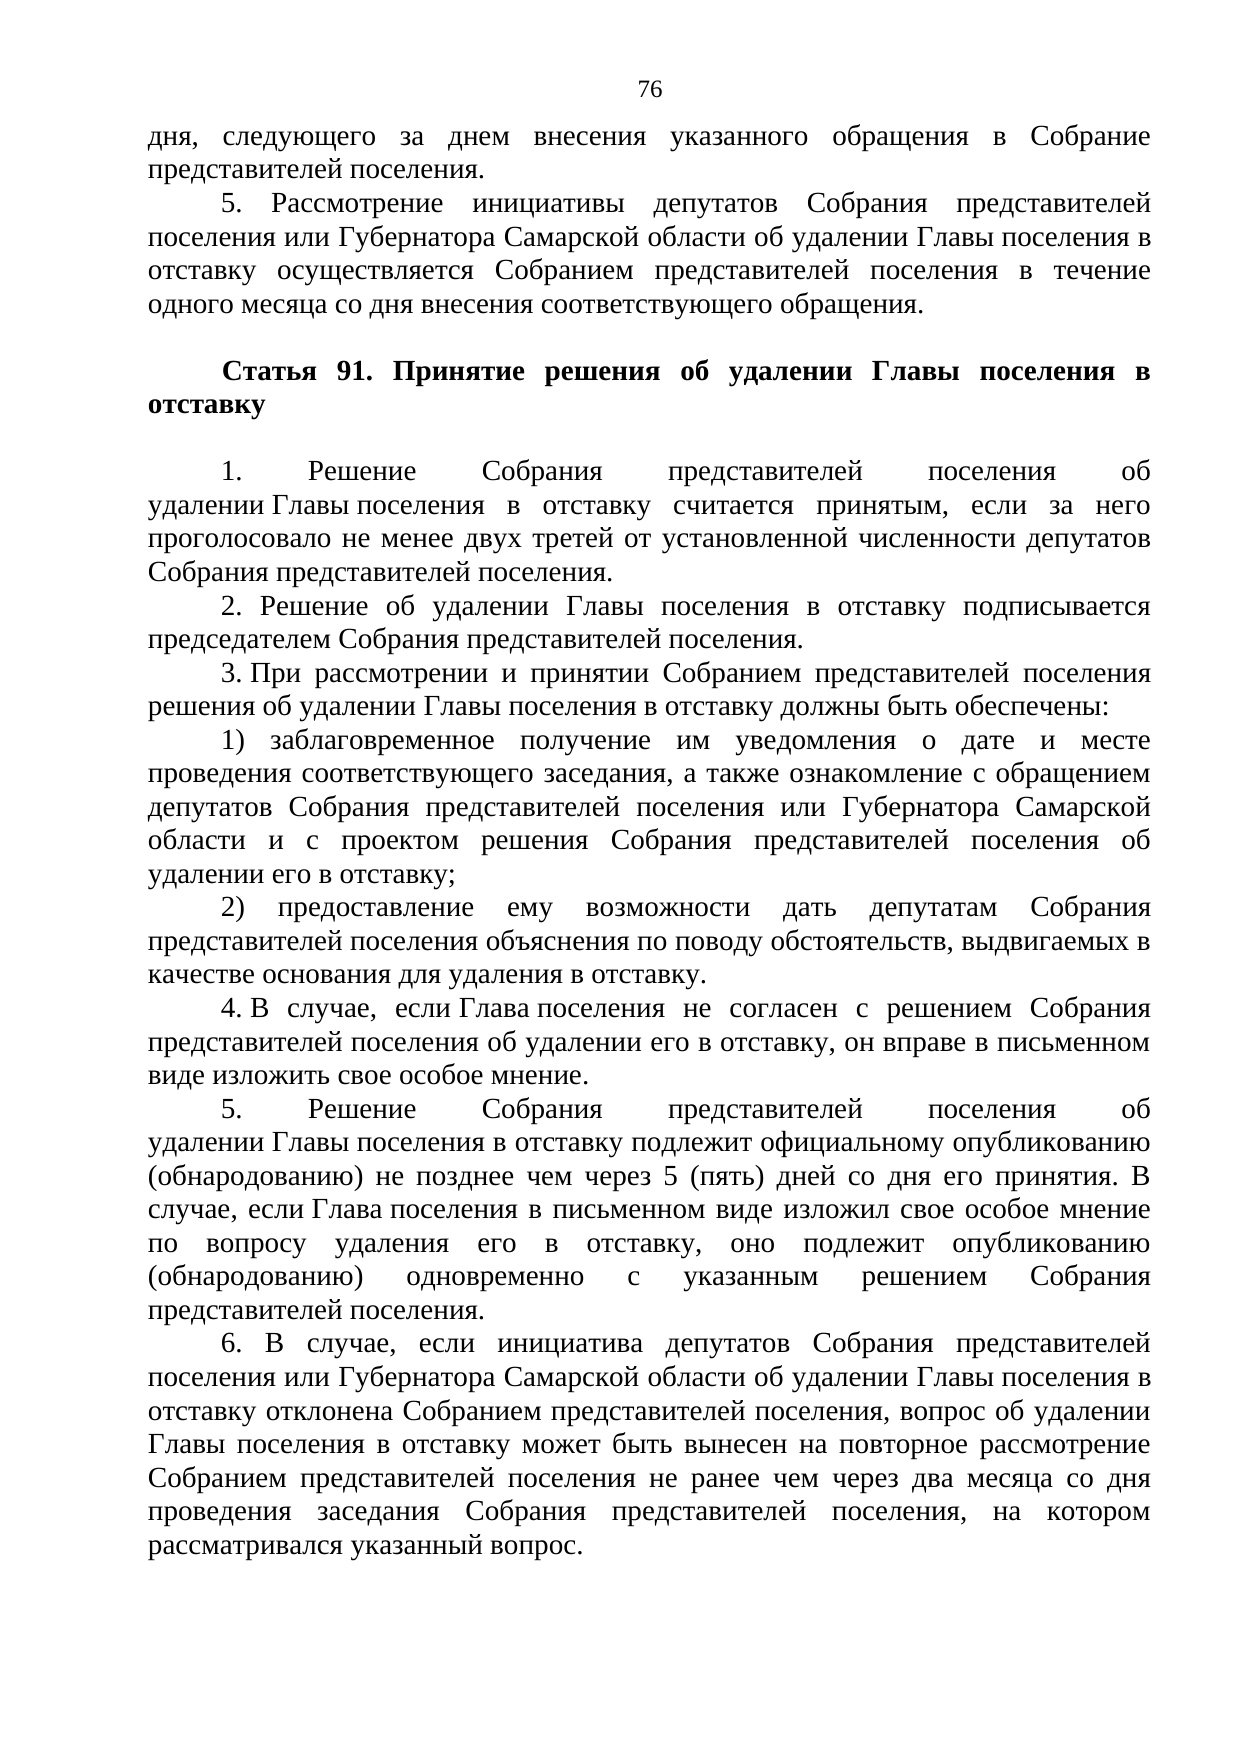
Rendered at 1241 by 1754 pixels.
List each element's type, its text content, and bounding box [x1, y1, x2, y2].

text 2. Решение об удалении Главы поселения в отставку подписывается председателем Собрания представителей поселения. [148, 588, 1152, 655]
text 3. При рассмотрении и принятии Собранием представителей поселения решения об удалении Главы поселения в отставку должны быть обеспечены: [148, 655, 1152, 722]
text 6. В случае, если инициатива депутатов Собрания представителей поселения или Губернатора Самарской области об удалении Главы поселения в отставку отклонена Собранием представителей поселения, вопрос об удалении Главы поселения в отставку может быть вынесен на повторное рассмотрение Собранием представителей поселения не ранее чем через два месяца со дня проведения заседания Собрания представителей поселения, на котором рассматривался указанный вопрос. [148, 1326, 1152, 1560]
text 5. Решение Собрания представителей поселения об удалении Главы поселения в отставку подлежит официальному опубликованию (обнародованию) не позднее чем через 5 (пять) дней со дня его принятия. В случае, если Глава поселения в письменном виде изложил свое особое мнение по вопросу удаления его в отставку, оно подлежит опубликованию (обнародованию) одновременно с указанным решением Собрания представителей поселения. [148, 1091, 1152, 1326]
text 2) предоставление ему возможности дать депутатам Собрания представителей поселения объяснения по поводу обстоятельств, выдвигаемых в качестве основания для удаления в отставку. [148, 889, 1152, 990]
text Статья 91. Принятие решения об удалении Главы поселения в отставку [148, 353, 1152, 420]
text 1) заблаговременное получение им уведомления о дате и месте проведения соответствующего заседания, а также ознакомление с обращением депутатов Собрания представителей поселения или Губернатора Самарской области и с проектом решения Собрания представителей поселения об удалении его в отставку; [148, 722, 1152, 889]
text 4. В случае, если Глава поселения не согласен с решением Собрания представителей поселения об удалении его в отставку, он вправе в письменном виде изложить свое особое мнение. [148, 990, 1152, 1091]
text 5. Рассмотрение инициативы депутатов Собрания представителей поселения или Губернатора Самарской области об удалении Главы поселения в отставку осуществляется Собранием представителей поселения в течение одного месяца со дня внесения соответствующего обращения. [148, 185, 1152, 319]
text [148, 118, 1152, 185]
text 1. Решение Собрания представителей поселения об удалении Главы поселения в отставку считается принятым, если за него проголосовало не менее двух третей от установленной численности депутатов Собрания представителей поселения. [148, 453, 1152, 588]
